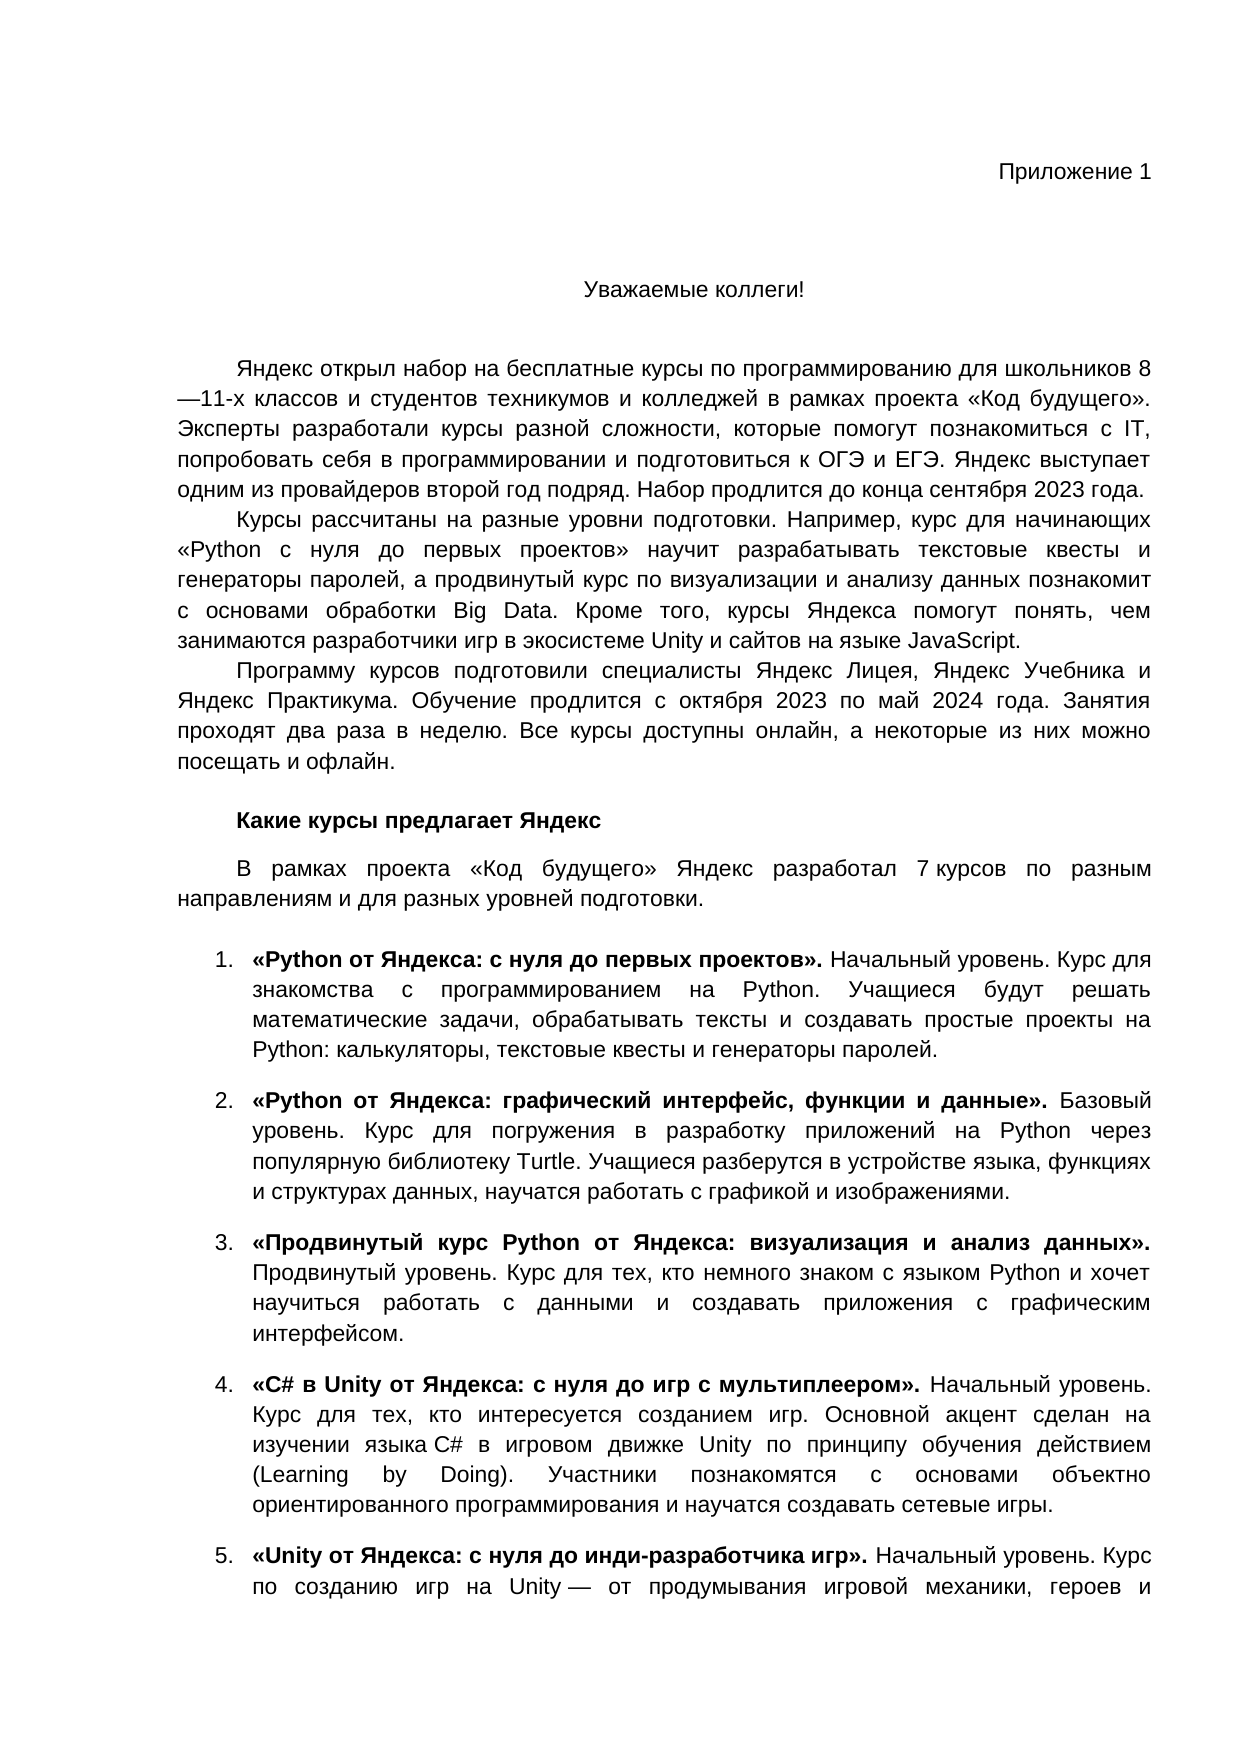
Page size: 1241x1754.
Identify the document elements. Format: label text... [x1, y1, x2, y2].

list «Python от Яндекса: с нуля до первых проектов». Начальный уровень. Курс для знакомства с программированием на Python. Учащиеся будут решать математические задачи, обрабатывать тексты и создавать простые проекты на Python: калькуляторы, текстовые квесты и генераторы паролей. [214, 946, 1152, 1062]
list «C# в Unity от Яндекса: с нуля до игр с мультиплеером». Начальный уровень. Курс для тех, кто интересуется созданием игр. Основной акцент сделан на изучении языка C# в игровом движке Unity по принципу обучения действием (Learning by Doing). Участники познакомятся с основами объектно ориентированного программирования и научатся создавать сетевые игры. [214, 1371, 1152, 1518]
text Программу курсов подготовили специалисты Яндекс Лицея, Яндекс Учебника и Яндекс Практикума. Обучение продлится с октября 2023 по май 2024 года. Занятия проходят два раза в неделю. Все курсы доступны онлайн, а некоторые из них можно посещать и офлайн. [177, 657, 1152, 774]
text В рамках проекта «Код будущего» Яндекс разработал 7 курсов по разным направлениям и для разных уровней подготовки. [177, 855, 1152, 911]
text Уважаемые коллеги! [177, 276, 1152, 302]
subtitle Какие курсы предлагает Яндекс [177, 807, 1152, 833]
list «Продвинутый курс Python от Яндекса: визуализация и анализ данных». Продвинутый уровень. Курс для тех, кто немного знаком с языком Python и хочет научиться работать с данными и создавать приложения с графическим интерфейсом. [214, 1229, 1152, 1346]
text Курсы рассчитаны на разные уровни подготовки. Например, курс для начинающих «Python с нуля до первых проектов» научит разрабатывать текстовые квесты и генераторы паролей, а продвинутый курс по визуализации и анализу данных познакомит с основами обработки Big Data. Кроме того, курсы Яндекса помогут понять, чем занимаются разработчики игр в экосистеме Unity и сайтов на языке JavaScript. [177, 506, 1152, 653]
list «Python от Яндекса: графический интерфейс, функции и данные». Базовый уровень. Курс для погружения в разработку приложений на Python через популярную библиотеку Turtle. Учащиеся разберутся в устройстве языка, функциях и структурах данных, научатся работать с графикой и изображениями. [214, 1087, 1152, 1204]
text Приложение 1 [177, 158, 1152, 184]
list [214, 1542, 1152, 1599]
text Яндекс открыл набор на бесплатные курсы по программированию для школьников 8—11-х классов и студентов техникумов и колледжей в рамках проекта «Код будущего». Эксперты разработали курсы разной сложности, которые помогут познакомиться с IT, попробовать себя в программировании и подготовиться к ОГЭ и ЕГЭ. Яндекс выступает одним из провайдеров второй год подряд. Набор продлится до конца сентября 2023 года. [177, 355, 1152, 502]
